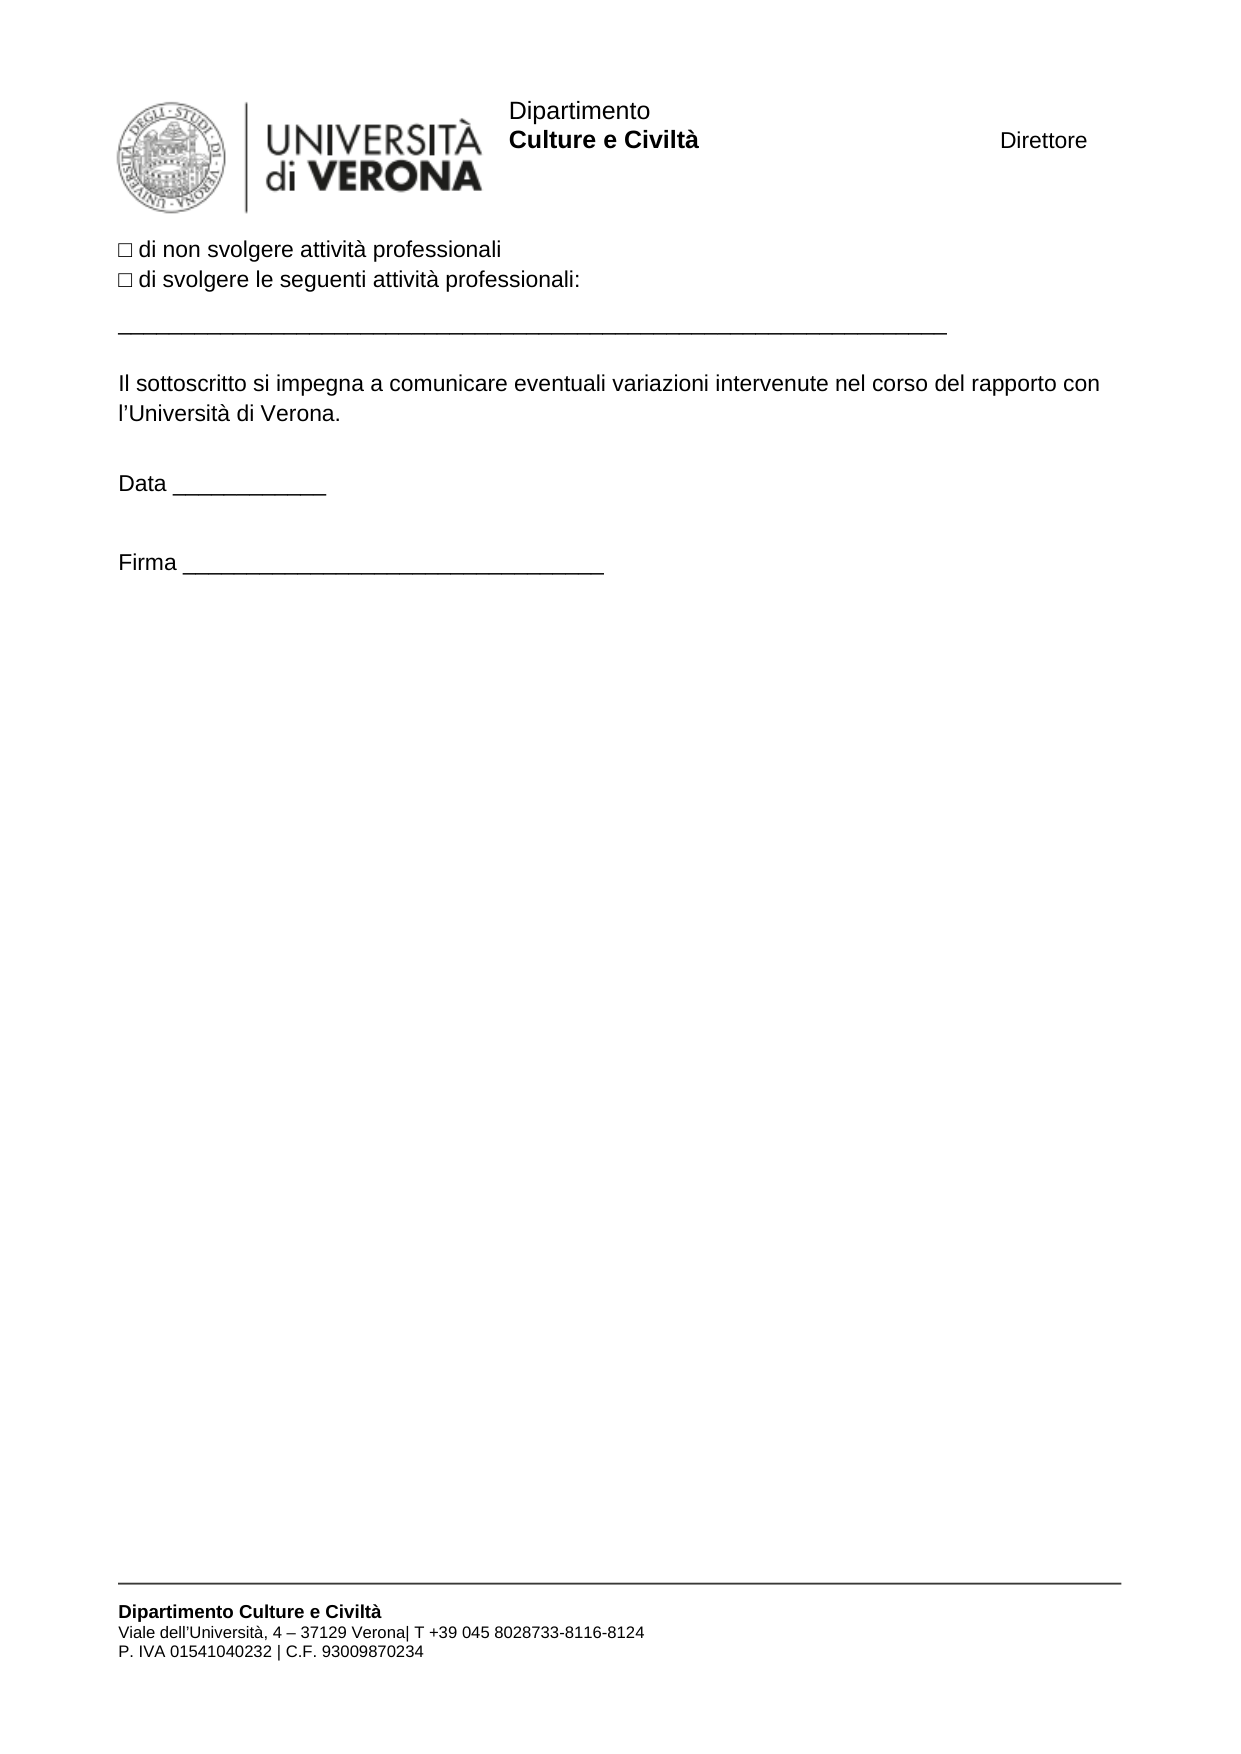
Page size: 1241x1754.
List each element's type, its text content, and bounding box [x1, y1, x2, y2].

text □ di svolgere le seguenti attività professionali: [118, 266, 1123, 293]
text □ di non svolgere attività professionali [118, 236, 1123, 263]
text _________________________________________________________________ [118, 309, 1123, 336]
text Firma _________________________________ [118, 548, 1123, 575]
text Data ____________ [118, 469, 1123, 496]
text Il sottoscritto si impegna a comunicare eventuali variazioni intervenute nel corso del rapporto con l’Università di Verona. [118, 369, 1123, 426]
